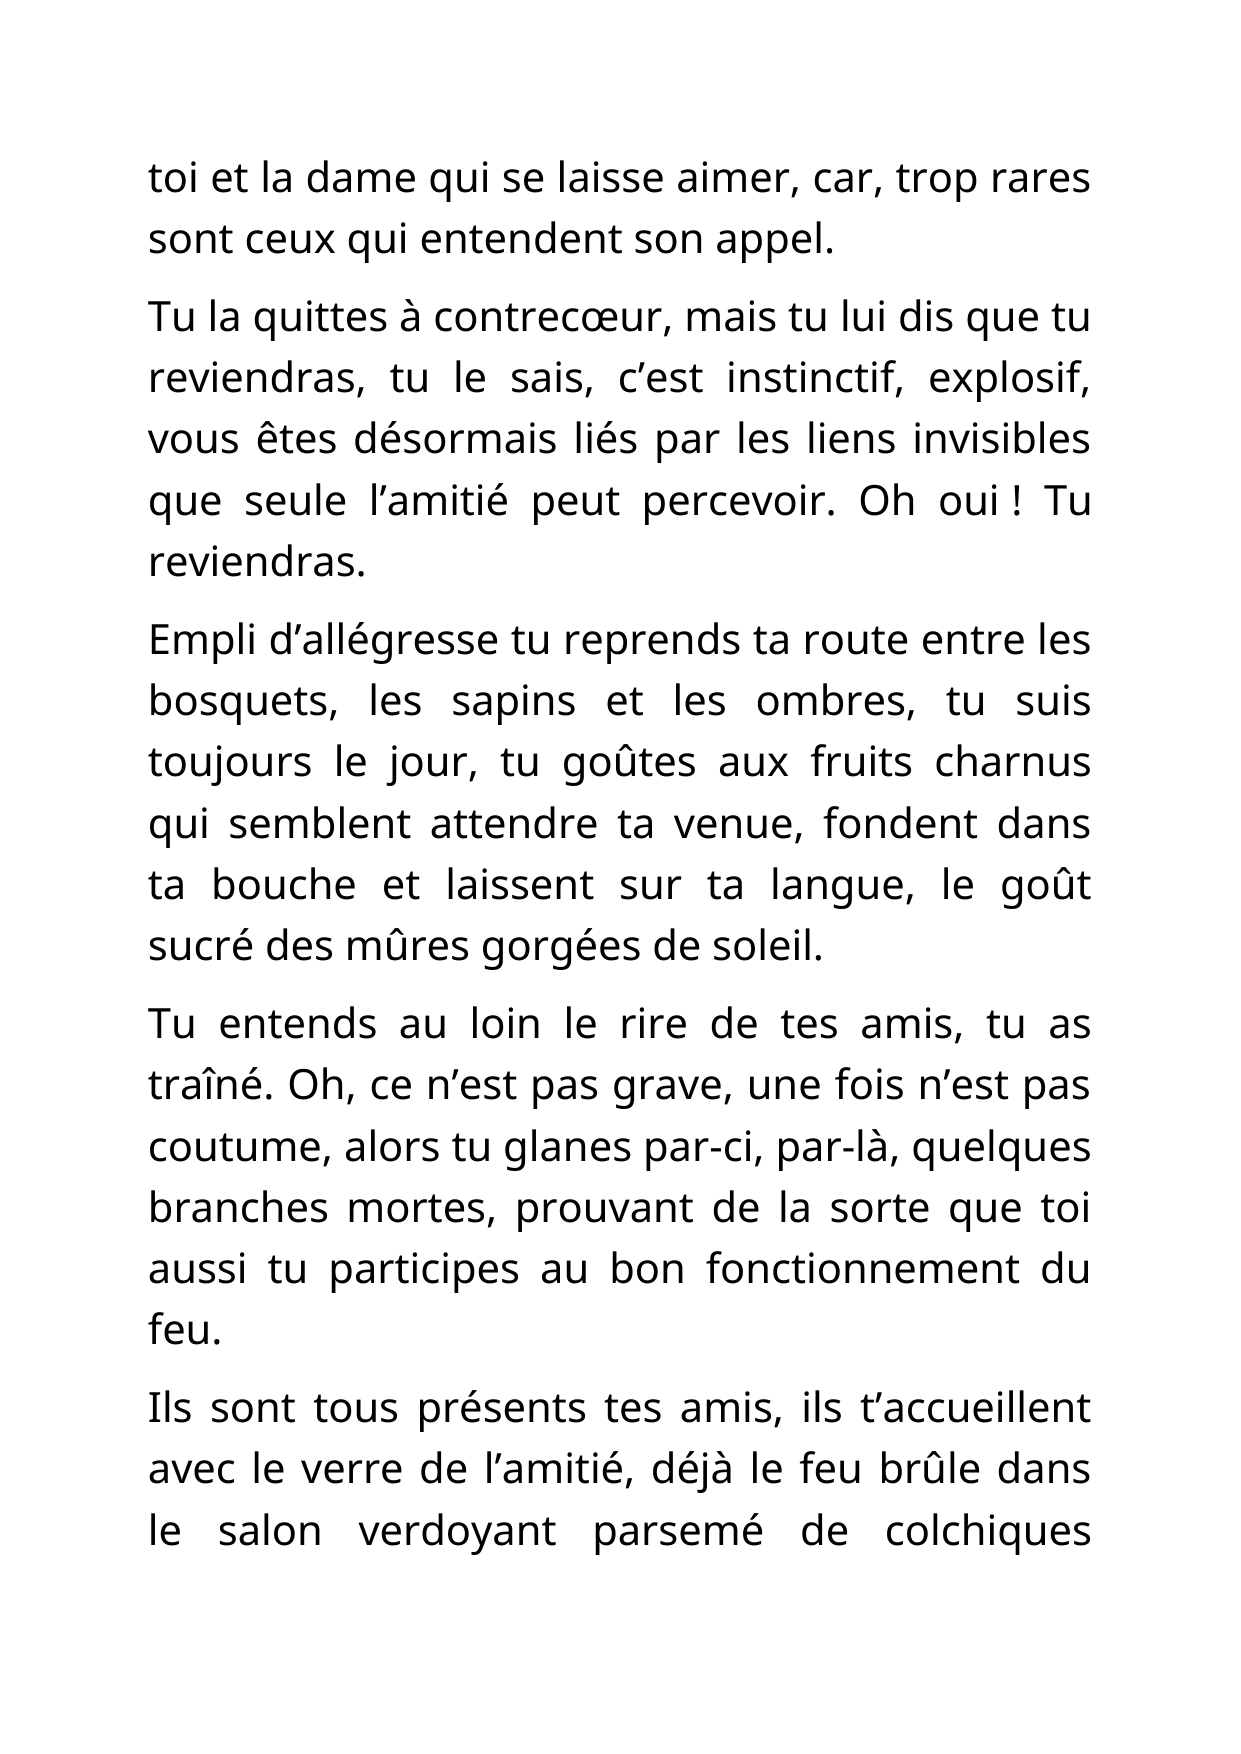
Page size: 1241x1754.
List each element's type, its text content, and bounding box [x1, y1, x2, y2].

text Tu la quittes à contrecœur, mais tu lui dis que tu reviendras, tu le sais, c’est instinctif, explosif, vous êtes désormais liés par les liens invisibles que seule l’amitié peut percevoir. Oh oui ! Tu reviendras. [148, 287, 1093, 588]
text Empli d’allégresse tu reprends ta route entre les bosquets, les sapins et les ombres, tu suis toujours le jour, tu goûtes aux fruits charnus qui semblent attendre ta venue, fondent dans ta bouche et laissent sur ta langue, le goût sucré des mûres gorgées de soleil. [148, 610, 1093, 973]
text Tu entends au loin le rire de tes amis, tu as traîné. Oh, ce n’est pas grave, une fois n’est pas coutume, alors tu glanes par-ci, par-là, quelques branches mortes, prouvant de la sorte que toi aussi tu participes au bon fonctionnement du feu. [148, 994, 1093, 1357]
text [148, 1378, 1093, 1557]
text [148, 148, 1093, 266]
